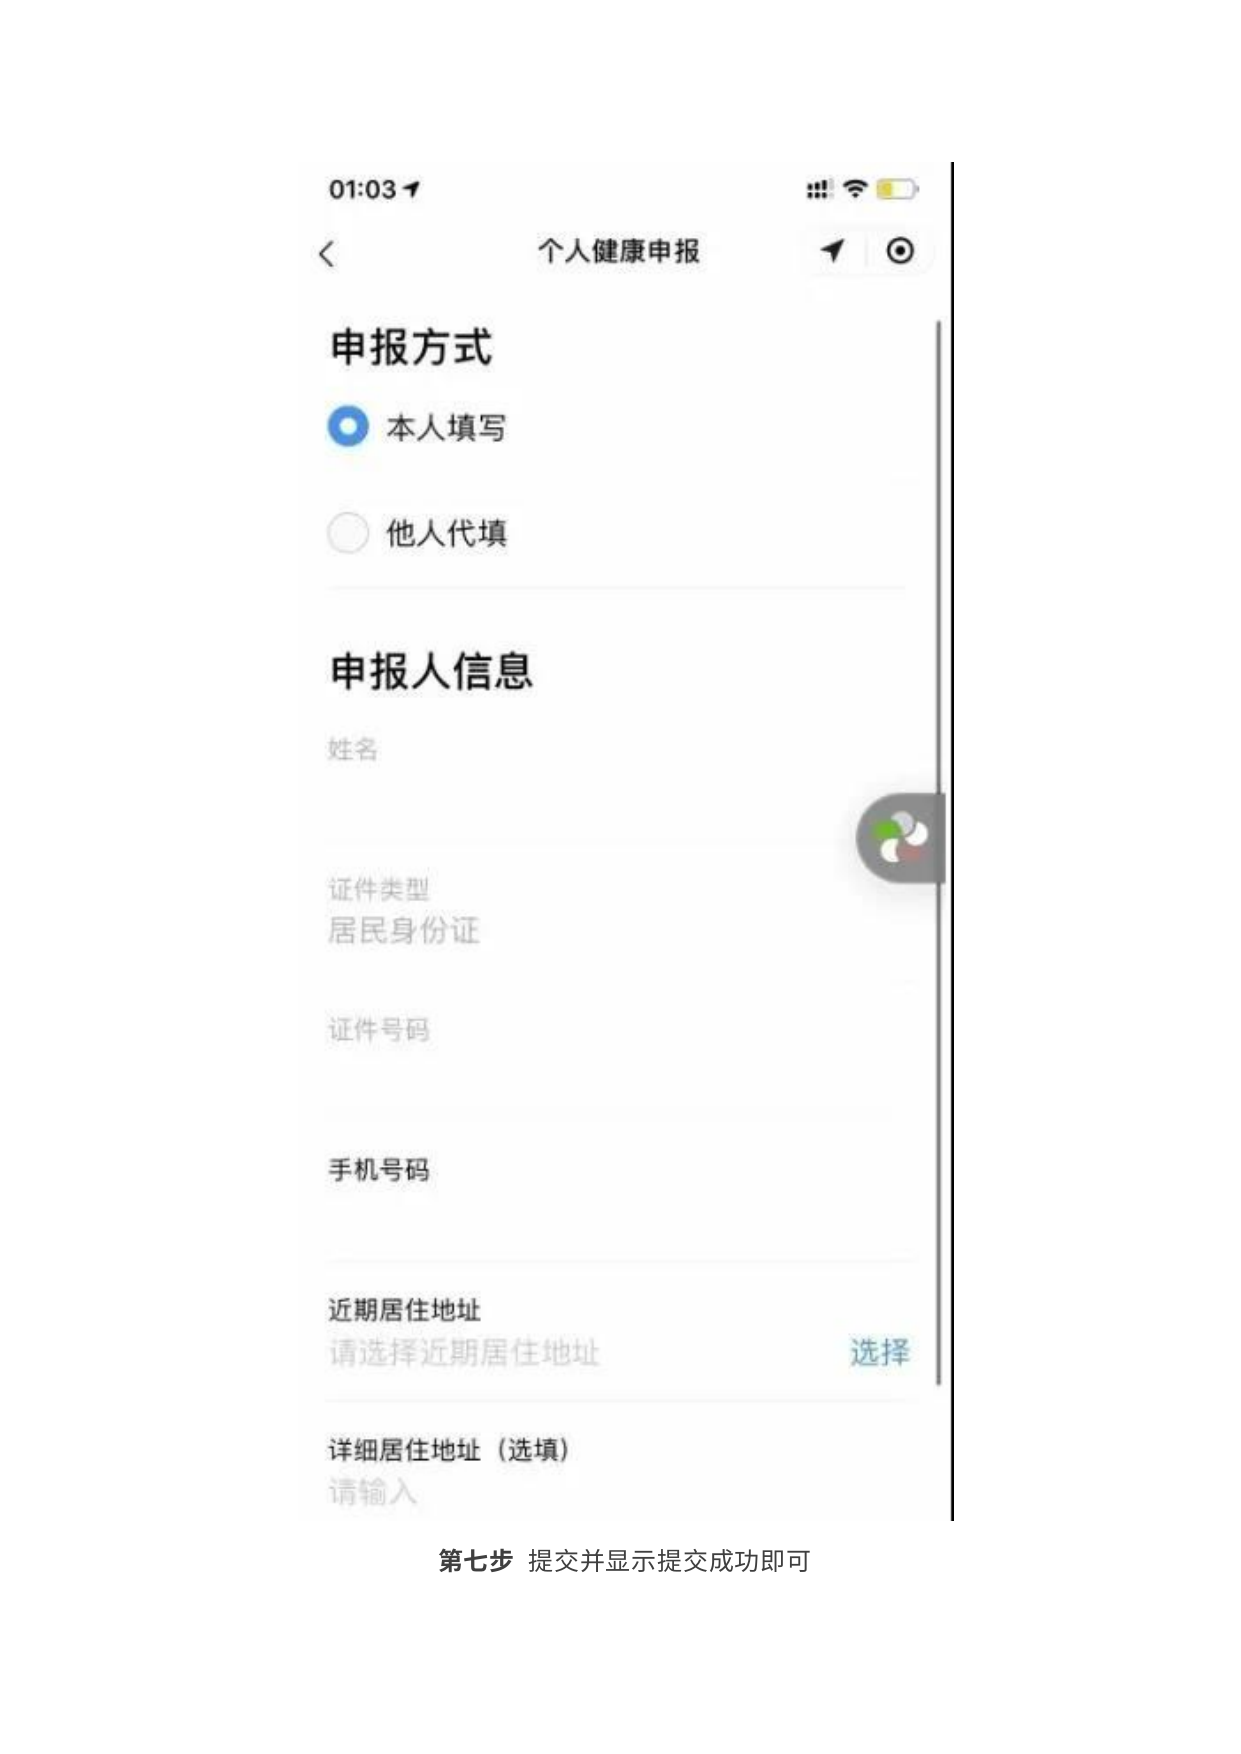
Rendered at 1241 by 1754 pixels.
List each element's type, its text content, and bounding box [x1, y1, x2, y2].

picture [297, 162, 954, 1521]
text 第七步 提交并显示提交成功即可 [78, 1527, 1172, 1592]
